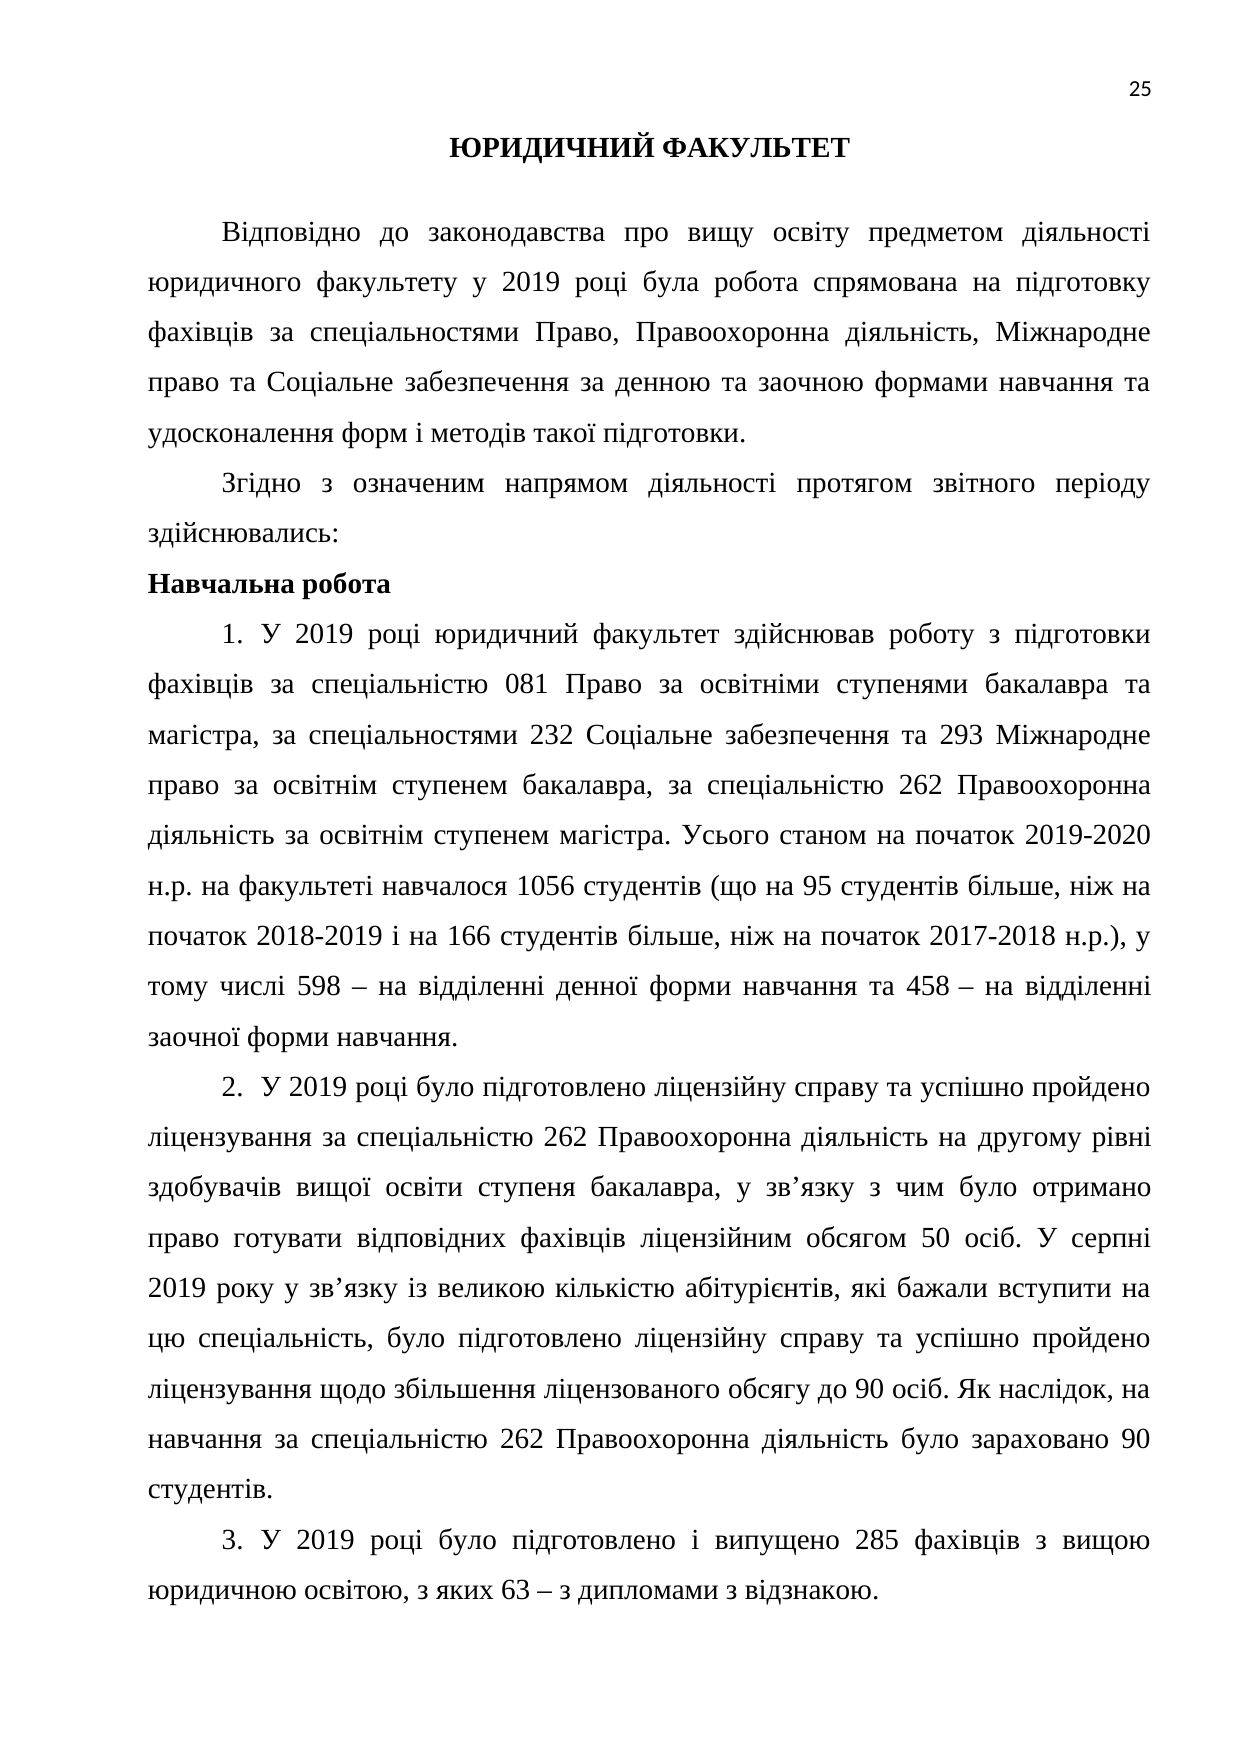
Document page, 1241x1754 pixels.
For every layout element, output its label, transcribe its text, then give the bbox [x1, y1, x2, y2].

text Навчальна робота [148, 566, 1152, 599]
list У 2019 році було підготовлено ліцензійну справу та успішно пройдено ліцензування за спеціальністю 262 Правоохоронна діяльність на другому рівні здобувачів вищої освіти ступеня бакалавра, у зв’язку з чим було отримано право готувати відповідних фахівців ліцензійним обсягом 50 осіб. У серпні 2019 року у зв’язку із великою кількістю абітурієнтів, які бажали вступити на цю спеціальність, було підготовлено ліцензійну справу та успішно пройдено ліцензування щодо збільшення ліцензованого обсягу до 90 осіб. Як наслідок, на навчання за спеціальністю 262 Правоохоронна діяльність було зараховано 90 студентів. [148, 1069, 1152, 1505]
text Відповідно до законодавства про вищу освіту предметом діяльності юридичного факультету у 2019 році була робота спрямована на підготовку фахівців за спеціальностями Право, Правоохоронна діяльність, Міжнародне право та Соціальне забезпечення за денною та заочною формами навчання та удосконалення форм і методів такої підготовки. [148, 214, 1152, 448]
title Юридичний факультет [148, 130, 1152, 163]
text Згідно з означеним напрямом діяльності протягом звітного періоду здійснювались: [148, 465, 1152, 549]
list У 2019 році юридичний факультет здійснював роботу з підготовки фахівців за спеціальністю 081 Право за освітніми ступенями бакалавра та магістра, за спеціальностями 232 Соціальне забезпечення та 293 Міжнародне право за освітнім ступенем бакалавра, за спеціальністю 262 Правоохоронна діяльність за освітнім ступенем магістра. Усього станом на початок 2019-2020 н.р. на факультеті навчалося 1056 студентів (що на 95 студентів більше, ніж на початок 2018-2019 і на 166 студентів більше, ніж на початок 2017-2018 н.р.), у тому числі 598 – на відділенні денної форми навчання та 458 – на відділенні заочної форми навчання. [148, 616, 1152, 1052]
list У 2019 році було підготовлено і випущено 285 фахівців з вищою юридичною освітою, з яких 63 – з дипломами з відзнакою. [148, 1522, 1152, 1606]
